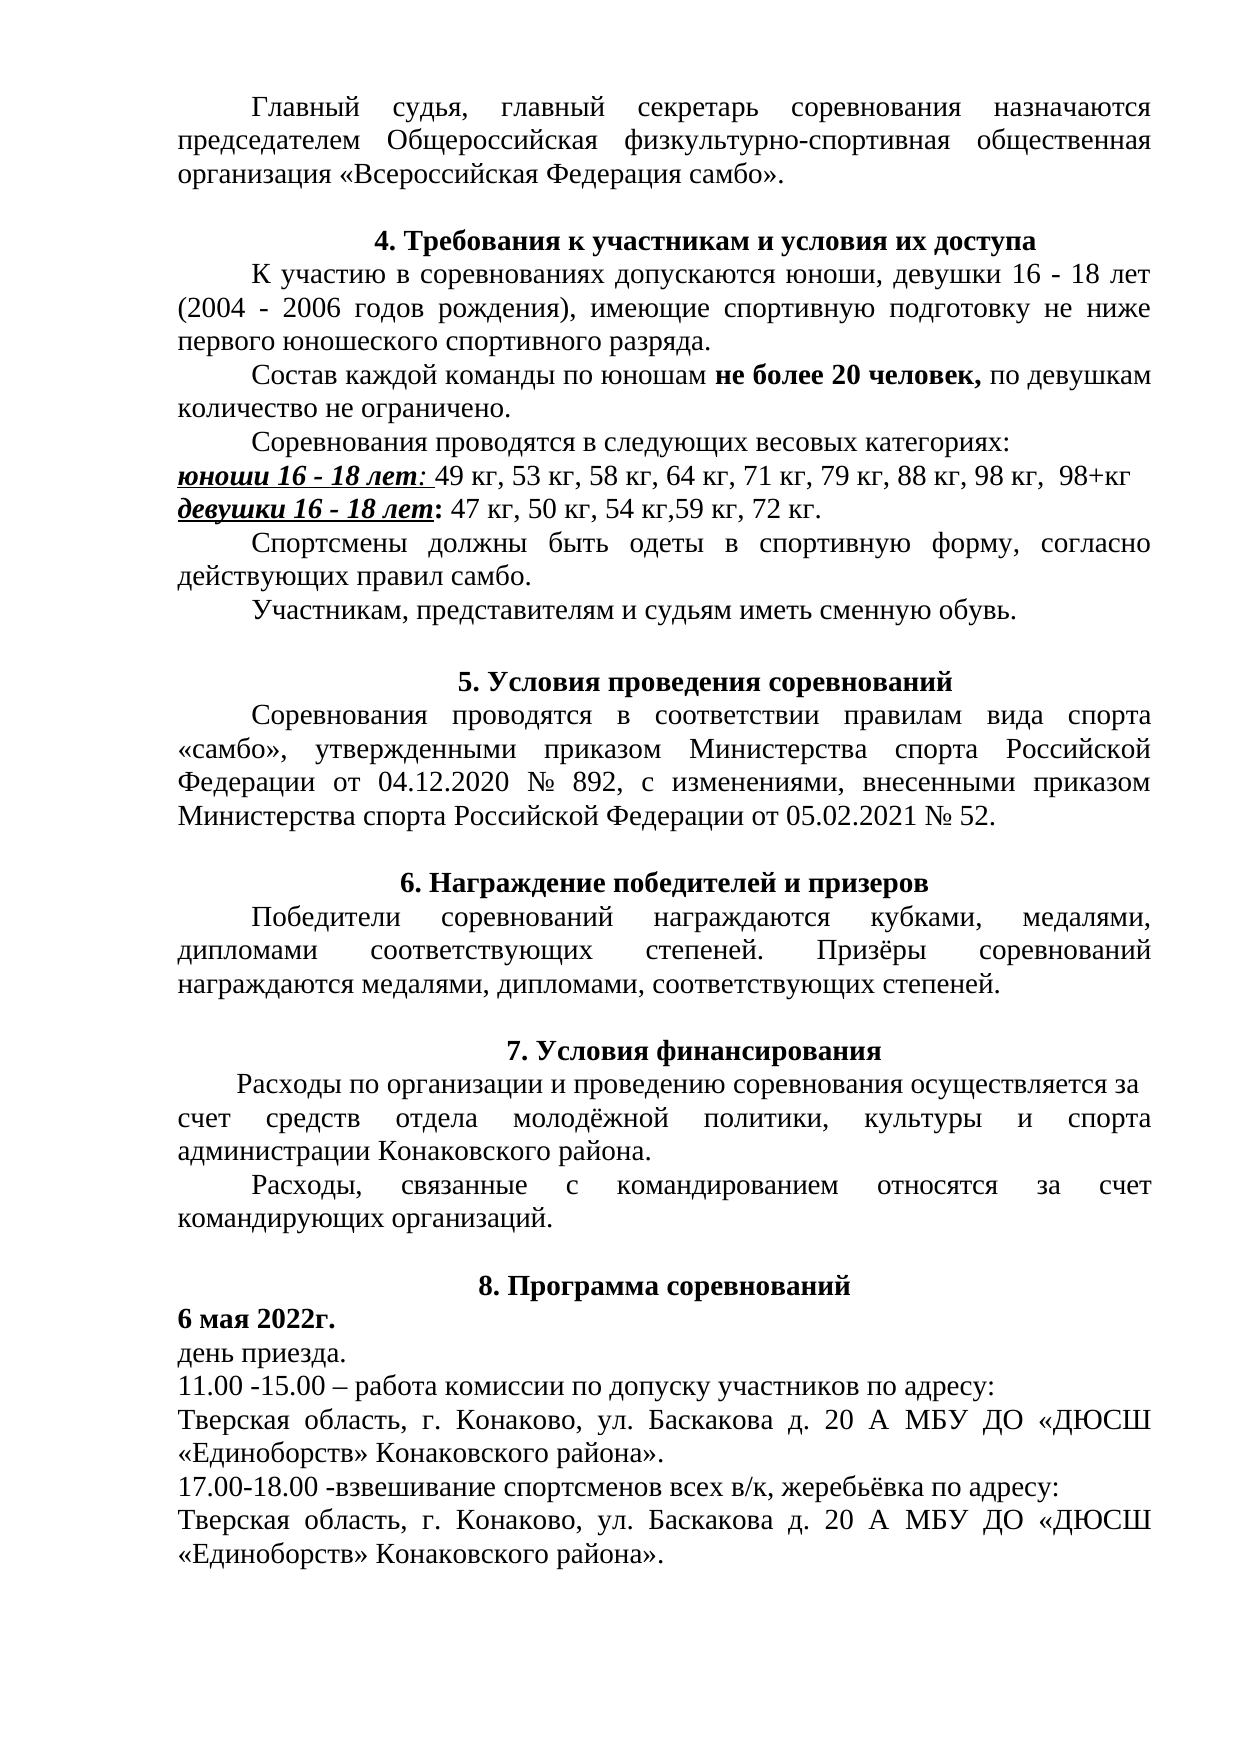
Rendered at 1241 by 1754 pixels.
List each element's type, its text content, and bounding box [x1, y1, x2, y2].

text Главный судья, главный секретарь соревнования назначаются председателем Общероссийская физкультурно-спортивная общественная организация «Всероссийская Федерация самбо». [177, 89, 1152, 189]
text 11.00 -15.00 – работа комиссии по допуску участников по адресу: [177, 1368, 1152, 1402]
list Расходы по организации и проведению соревнования осуществляется за [177, 1066, 1152, 1100]
text К участию в соревнованиях допускаются юноши, девушки 16 - 18 лет (2004 - 2006 годов рождения), имеющие спортивную подготовку не ниже первого юношеского спортивного разряда. [177, 256, 1152, 357]
text Победители соревнований награждаются кубками, медалями, дипломами соответствующих степеней. Призёры соревнований награждаются медалями, дипломами, соответствующих степеней. [177, 899, 1152, 999]
text юноши 16 - 18 лет: 49 кг, 53 кг, 58 кг, 64 кг, 71 кг, 79 кг, 88 кг, 98 кг, 98+кг [177, 458, 1152, 491]
text Спортсмены должны быть одеты в спортивную форму, согласно действующих правил самбо. [177, 525, 1152, 592]
text Тверская область, г. Конаково, ул. Баскакова д. 20 А МБУ ДО «ДЮСШ «Единоборств» Конаковского района». [177, 1402, 1152, 1469]
list счет средств отдела молодёжной политики, культуры и спорта администрации Конаковского района. [177, 1100, 1152, 1167]
text Соревнования проводятся в следующих весовых категориях: [177, 424, 1152, 458]
list 7. Условия финансирования [177, 1033, 1152, 1066]
text 8. Программа соревнований [177, 1268, 1152, 1301]
text 6 мая 2022г. [177, 1301, 1152, 1335]
text 17.00-18.00 -взвешивание спортсменов всех в/к, жеребьёвка по адресу: [177, 1469, 1152, 1502]
text Тверская область, г. Конаково, ул. Баскакова д. 20 А МБУ ДО «ДЮСШ «Единоборств» Конаковского района». [177, 1502, 1152, 1569]
text 6. Награждение победителей и призеров [177, 865, 1152, 899]
text Состав каждой команды по юношам не более 20 человек, по девушкам количество не ограничено. [177, 357, 1152, 424]
list 4. Требования к участникам и условия их доступа [259, 223, 1152, 256]
text Расходы, связанные с командированием относятся за счет командирующих организаций. [177, 1167, 1152, 1234]
text Участникам, представителям и судьям иметь сменную обувь. [177, 592, 1152, 625]
text день приезда. [177, 1335, 1152, 1368]
list 5. Условия проведения соревнований [259, 664, 1152, 697]
text Соревнования проводятся в соответствии правилам вида спорта «самбо», утвержденными приказом Министерства спорта Российской Федерации от 04.12.2020 № 892, с изменениями, внесенными приказом Министерства спорта Российской Федерации от 05.02.2021 № 52. [177, 697, 1152, 832]
text девушки 16 - 18 лет: 47 кг, 50 кг, 54 кг,59 кг, 72 кг. [177, 491, 1152, 525]
